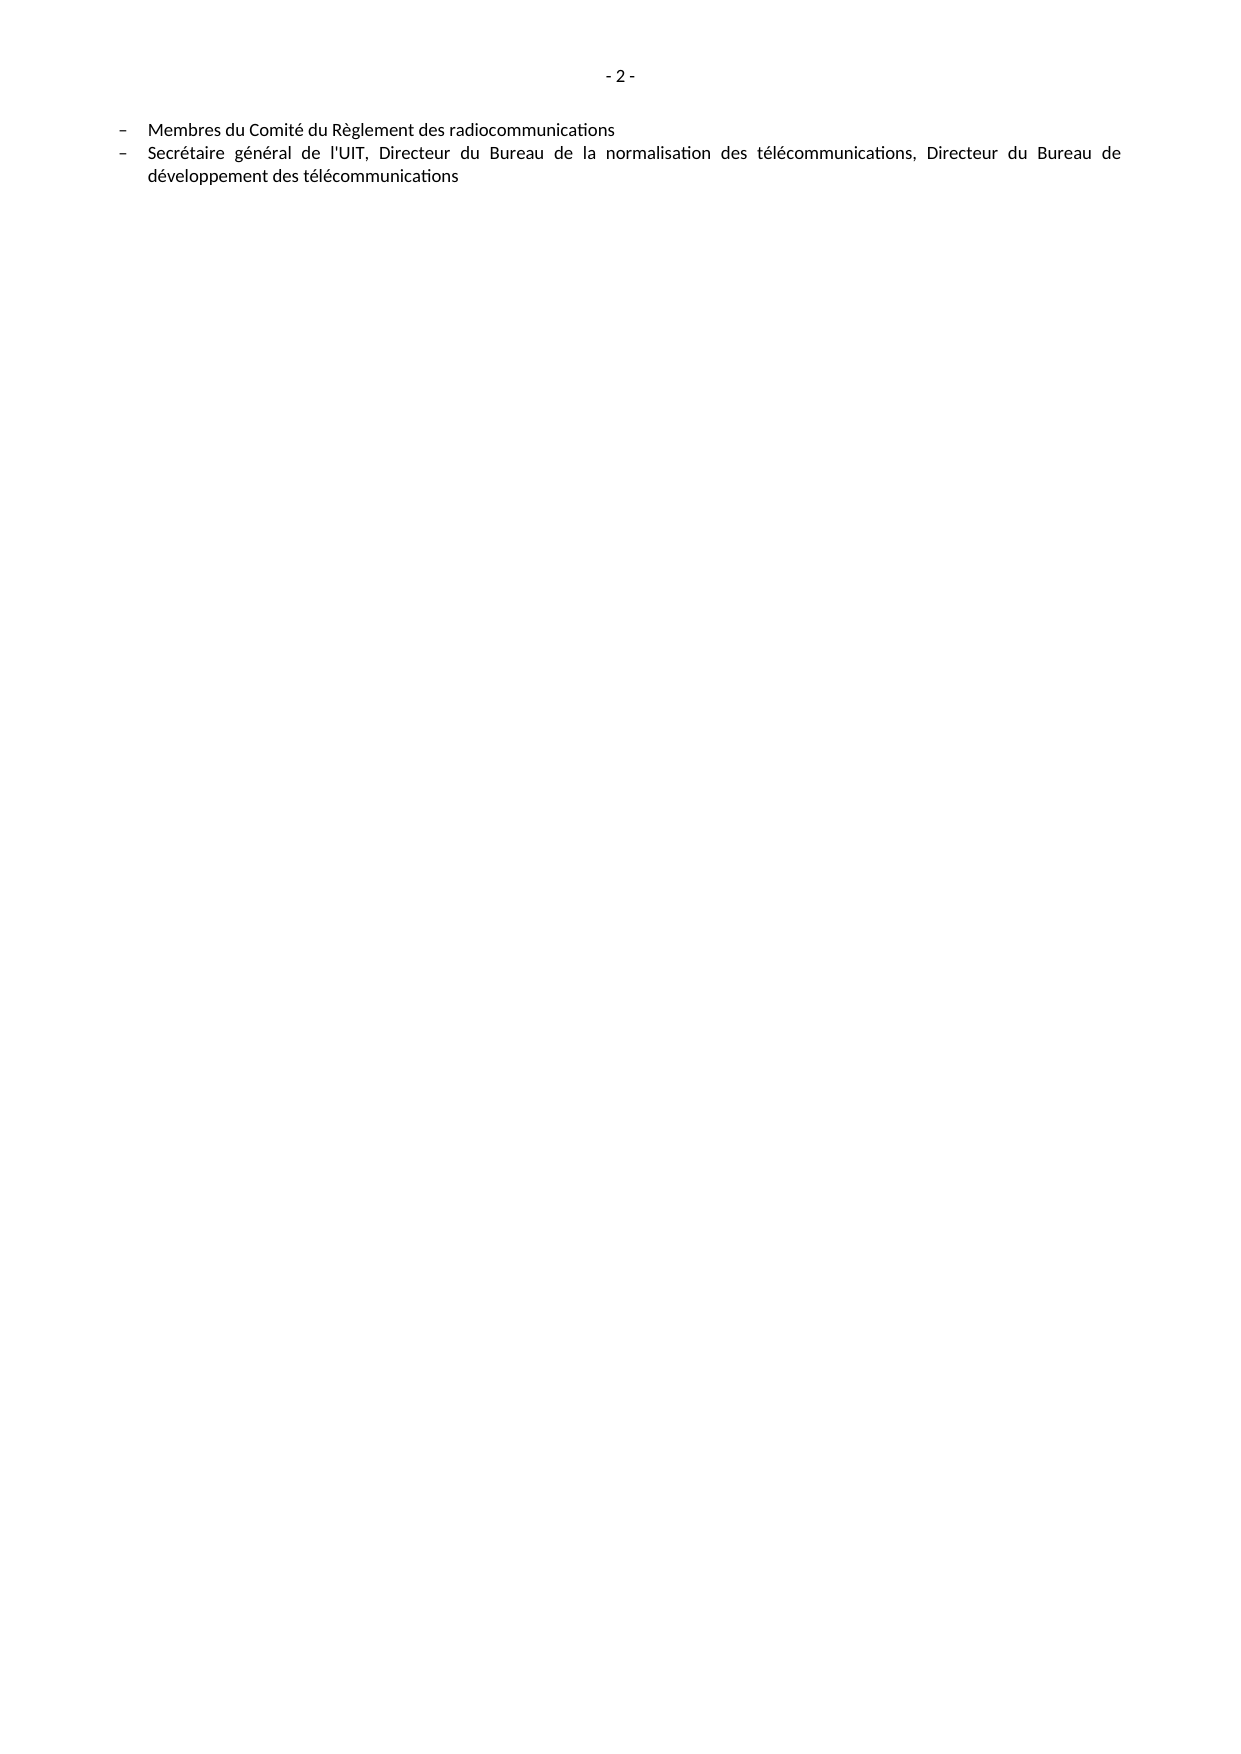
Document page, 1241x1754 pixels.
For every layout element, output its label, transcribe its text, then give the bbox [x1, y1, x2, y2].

text – Secrétaire général de l'UIT, Directeur du Bureau de la normalisation des télécommunications, Directeur du Bureau de développement des télécommunications [118, 141, 1122, 187]
text – Membres du Comité du Règlement des radiocommunications [118, 118, 1122, 141]
